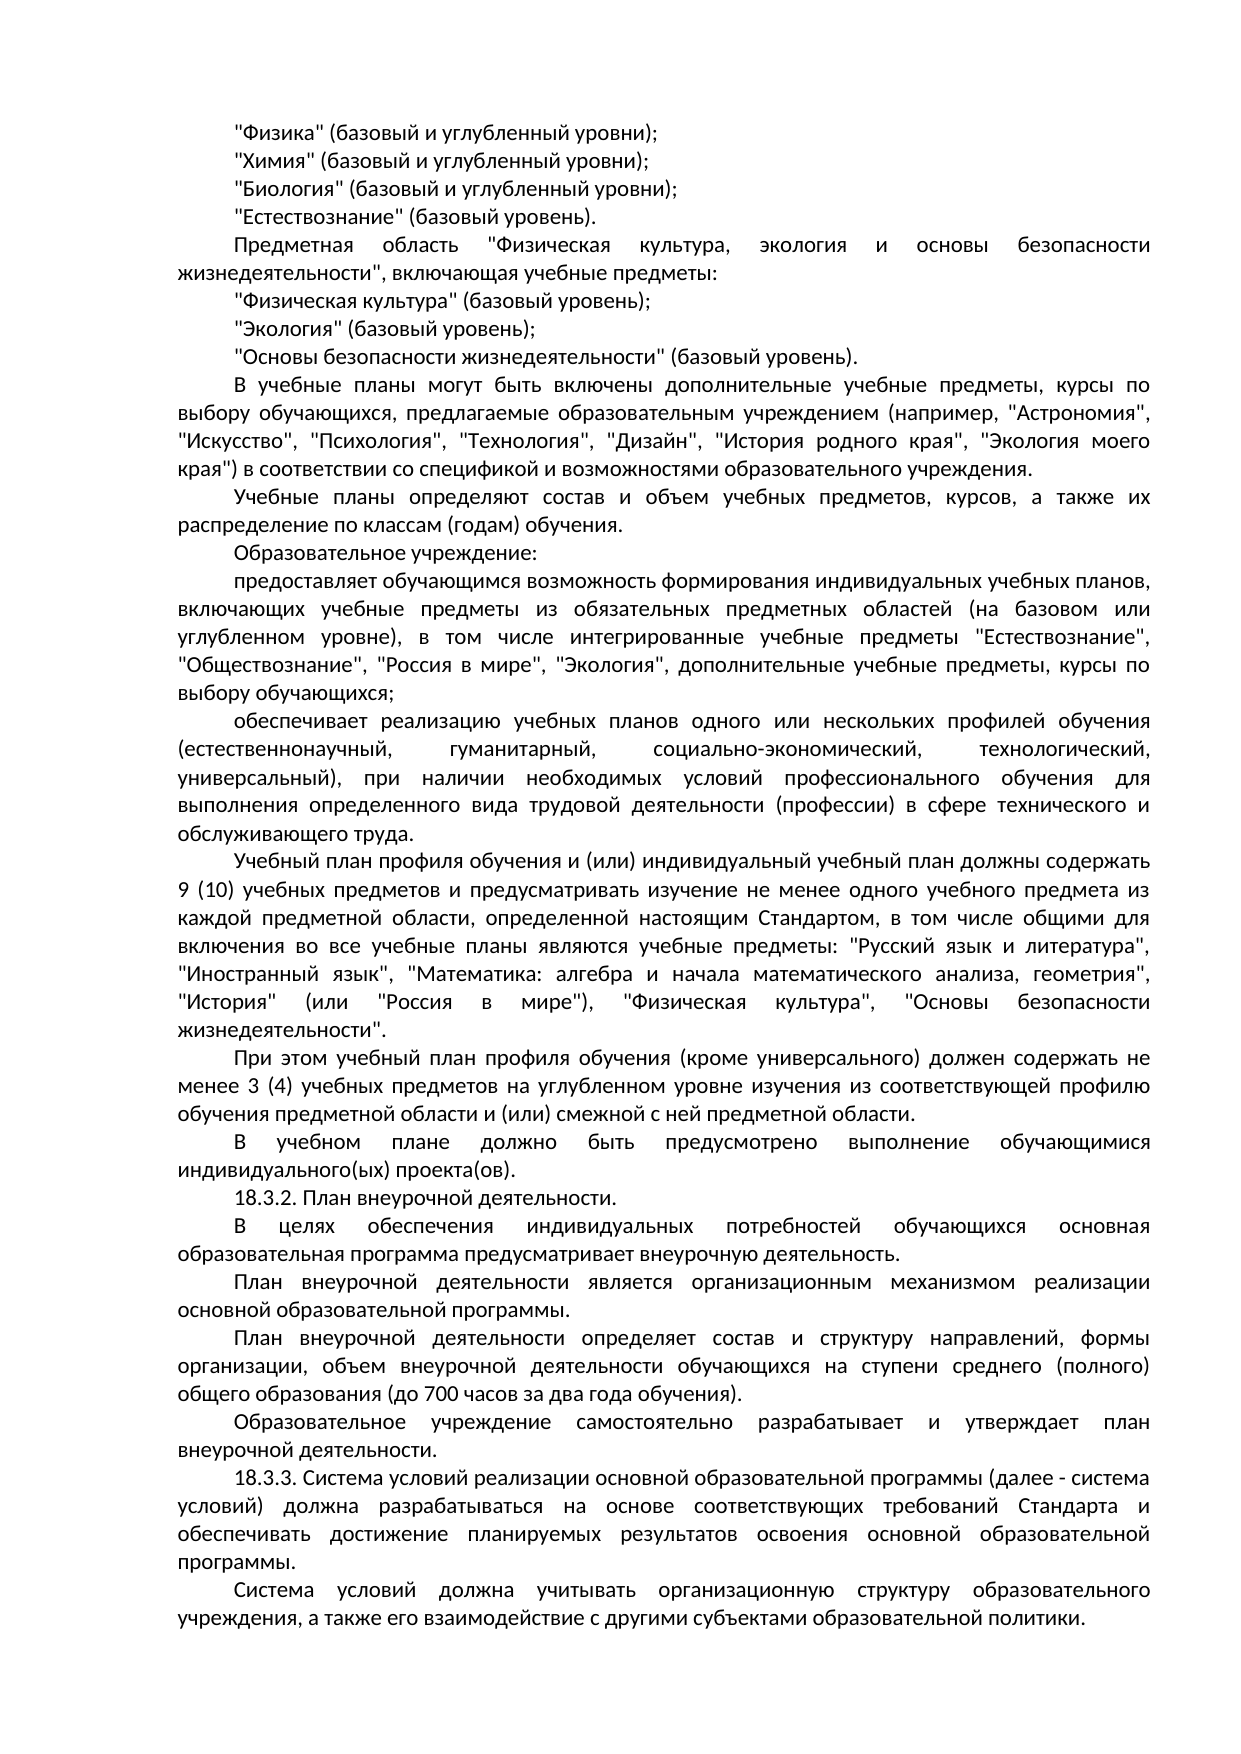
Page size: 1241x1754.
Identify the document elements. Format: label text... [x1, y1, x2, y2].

text В целях обеспечения индивидуальных потребностей обучающихся основная образовательная программа предусматривает внеурочную деятельность. [177, 1211, 1152, 1267]
text Учебные планы определяют состав и объем учебных предметов, курсов, а также их распределение по классам (годам) обучения. [177, 482, 1152, 538]
text "Физическая культура" (базовый уровень); [177, 286, 1152, 314]
text План внеурочной деятельности определяет состав и структуру направлений, формы организации, объем внеурочной деятельности обучающихся на ступени среднего (полного) общего образования (до 700 часов за два года обучения). [177, 1323, 1152, 1407]
text План внеурочной деятельности является организационным механизмом реализации основной образовательной программы. [177, 1267, 1152, 1323]
text Учебный план профиля обучения и (или) индивидуальный учебный план должны содержать 9 (10) учебных предметов и предусматривать изучение не менее одного учебного предмета из каждой предметной области, определенной настоящим Стандартом, в том числе общими для включения во все учебные планы являются учебные предметы: "Русский язык и литература", "Иностранный язык", "Математика: алгебра и начала математического анализа, геометрия", "История" (или "Россия в мире"), "Физическая культура", "Основы безопасности жизнедеятельности". [177, 847, 1152, 1043]
text В учебные планы могут быть включены дополнительные учебные предметы, курсы по выбору обучающихся, предлагаемые образовательным учреждением (например, "Астрономия", "Искусство", "Психология", "Технология", "Дизайн", "История родного края", "Экология моего края") в соответствии со спецификой и возможностями образовательного учреждения. [177, 370, 1152, 482]
text В учебном плане должно быть предусмотрено выполнение обучающимися индивидуального(ых) проекта(ов). [177, 1127, 1152, 1183]
text "Химия" (базовый и углубленный уровни); [177, 146, 1152, 174]
text Образовательное учреждение: [177, 538, 1152, 566]
text При этом учебный план профиля обучения (кроме универсального) должен содержать не менее 3 (4) учебных предметов на углубленном уровне изучения из соответствующей профилю обучения предметной области и (или) смежной с ней предметной области. [177, 1043, 1152, 1127]
text 18.3.2. План внеурочной деятельности. [177, 1183, 1152, 1211]
text 18.3.3. Система условий реализации основной образовательной программы (далее - система условий) должна разрабатываться на основе соответствующих требований Стандарта и обеспечивать достижение планируемых результатов освоения основной образовательной программы. [177, 1463, 1152, 1575]
text "Естествознание" (базовый уровень). [177, 202, 1152, 230]
text обеспечивает реализацию учебных планов одного или нескольких профилей обучения (естественнонаучный, гуманитарный, социально-экономический, технологический, универсальный), при наличии необходимых условий профессионального обучения для выполнения определенного вида трудовой деятельности (профессии) в сфере технического и обслуживающего труда. [177, 707, 1152, 847]
text Предметная область "Физическая культура, экология и основы безопасности жизнедеятельности", включающая учебные предметы: [177, 230, 1152, 286]
text Система условий должна учитывать организационную структуру образовательного учреждения, а также его взаимодействие с другими субъектами образовательной политики. [177, 1575, 1152, 1631]
text "Экология" (базовый уровень); [177, 314, 1152, 342]
text Образовательное учреждение самостоятельно разрабатывает и утверждает план внеурочной деятельности. [177, 1407, 1152, 1463]
text "Физика" (базовый и углубленный уровни); [177, 118, 1152, 146]
text "Основы безопасности жизнедеятельности" (базовый уровень). [177, 342, 1152, 370]
text "Биология" (базовый и углубленный уровни); [177, 174, 1152, 202]
text предоставляет обучающимся возможность формирования индивидуальных учебных планов, включающих учебные предметы из обязательных предметных областей (на базовом или углубленном уровне), в том числе интегрированные учебные предметы "Естествознание", "Обществознание", "Россия в мире", "Экология", дополнительные учебные предметы, курсы по выбору обучающихся; [177, 566, 1152, 707]
